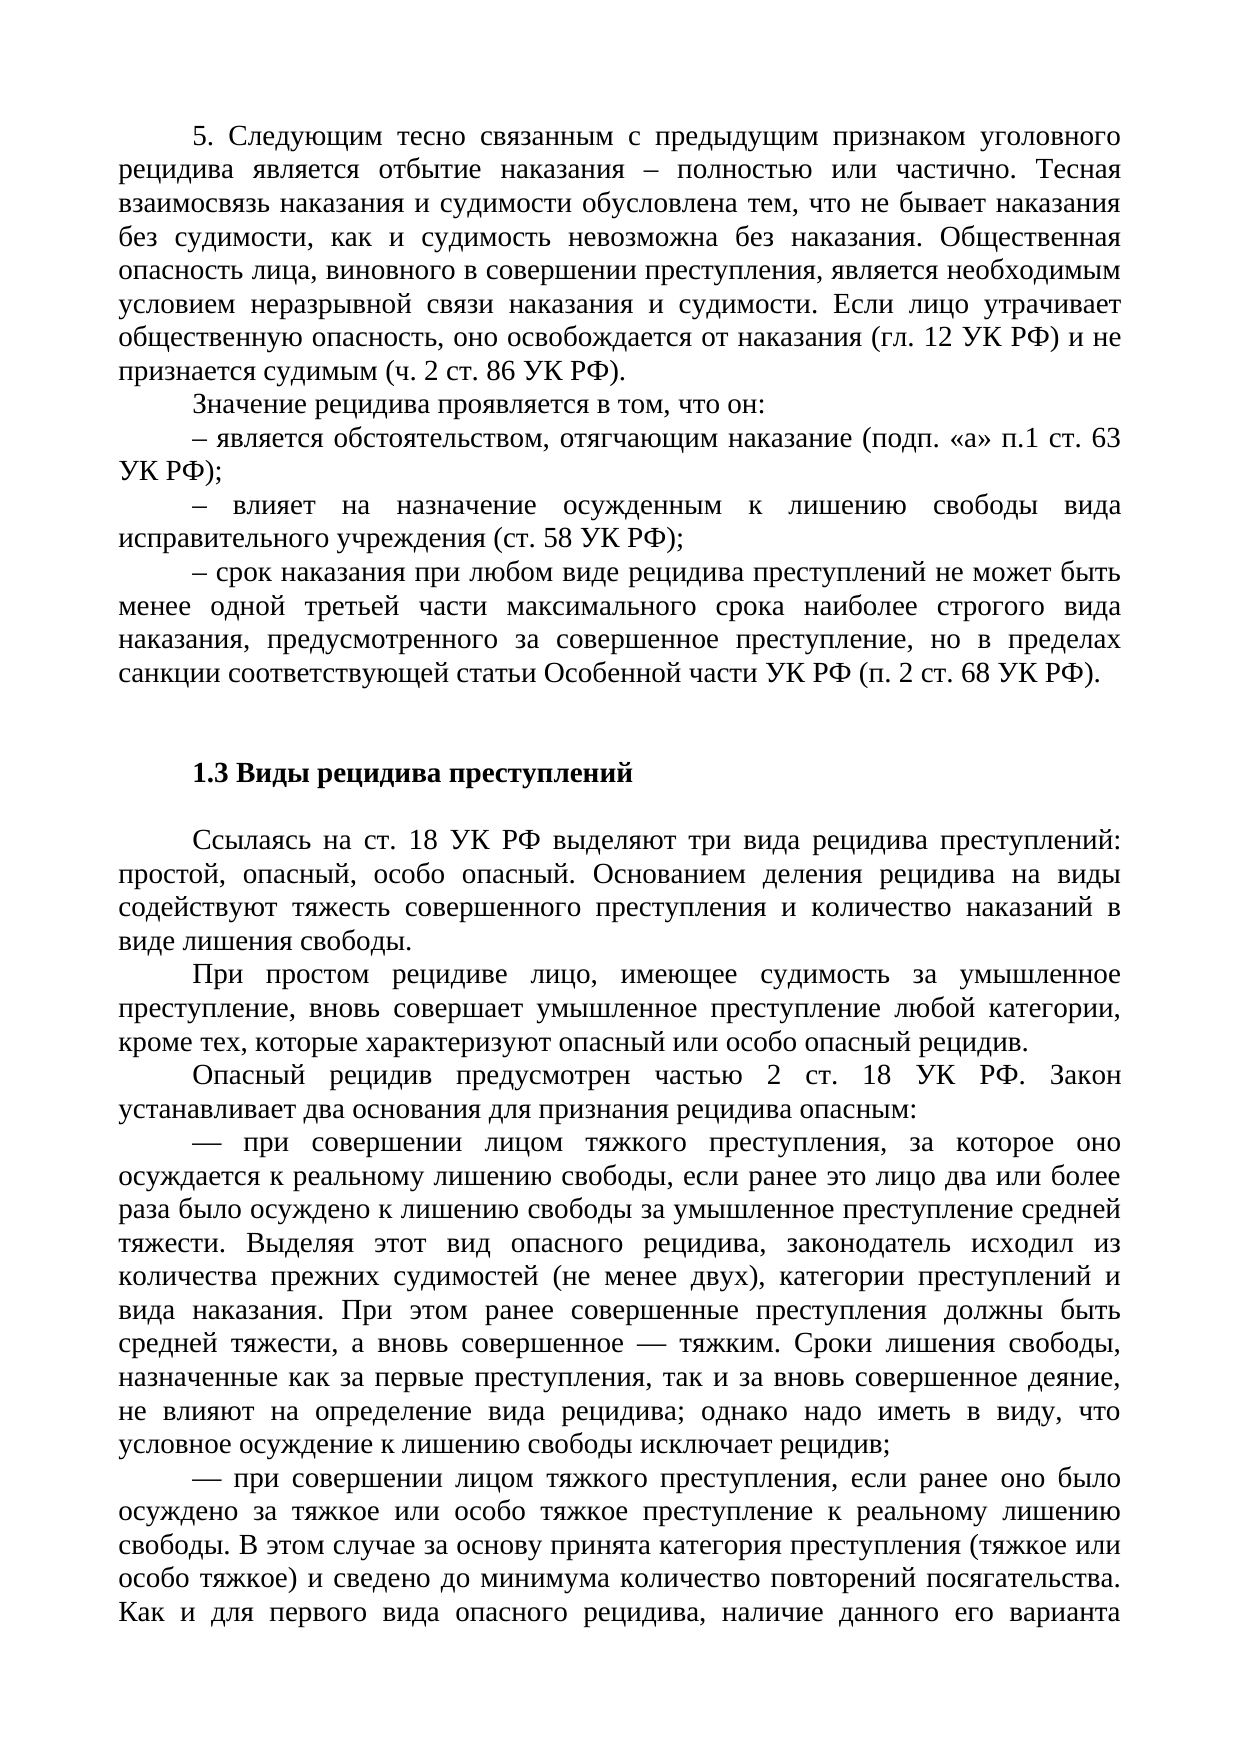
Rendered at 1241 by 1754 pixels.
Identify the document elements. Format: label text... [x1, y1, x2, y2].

text 1.3 Виды рецидива преступлений [118, 755, 1122, 789]
text Ссылаясь на ст. 18 УК РФ выделяют три вида рецидива преступлений: простой, опасный, особо опасный. Основанием деления рецидива на виды содействуют тяжесть совершенного преступления и количество наказаний в виде лишения свободы. [118, 822, 1122, 957]
text 5. Следующим тесно связанным с предыдущим признаком уголовного рецидива является отбытие наказания – полностью или частично. Тесная взаимосвязь наказания и судимости обусловлена тем, что не бывает наказания без судимости, как и судимость невозможна без наказания. Общественная опасность лица, виновного в совершении преступления, является необходимым условием неразрывной связи наказания и судимости. Если лицо утрачивает общественную опасность, оно освобождается от наказания (гл. 12 УК РФ) и не признается судимым (ч. 2 ст. 86 УК РФ). [118, 118, 1122, 386]
text – срок наказания при любом виде рецидива преступлений не может быть менее одной третьей части максимального срока наиболее строгого вида наказания, предусмотренного за совершенное преступление, но в пределах санкции соответствующей статьи Особенной части УК РФ (п. 2 ст. 68 УК РФ). [118, 554, 1122, 688]
text – влияет на назначение осужденным к лишению свободы вида исправительного учреждения (ст. 58 УК РФ); [118, 487, 1122, 554]
text — при совершении лицом тяжкого преступления, за которое оно осуждается к реальному лишению свободы, если ранее это лицо два или более раза было осуждено к лишению свободы за умышленное преступление средней тяжести. Выделяя этот вид опасного рецидива, законодатель исходил из количества прежних судимостей (не менее двух), категории преступлений и вида наказания. При этом ранее совершенные преступления должны быть средней тяжести, а вновь совершенное — тяжким. Сроки лишения свободы, назначенные как за первые преступления, так и за вновь совершенное деяние, не влияют на определение вида рецидива; однако надо иметь в виду, что условное осуждение к лишению свободы исключает рецидив; [118, 1124, 1122, 1460]
text Опасный рецидив предусмотрен частью 2 ст. 18 УК РФ. Закон устанавливает два основания для признания рецидива опасным: [118, 1057, 1122, 1124]
text – является обстоятельством, отягчающим наказание (подп. «а» п.1 ст. 63 УК РФ); [118, 420, 1122, 487]
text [118, 1460, 1122, 1627]
text Значение рецидива проявляется в том, что он: [118, 386, 1122, 420]
text При простом рецидиве лицо, имеющее судимость за умышленное преступление, вновь совершает умышленное преступление любой категории, кроме тех, которые характеризуют опасный или особо опасный рецидив. [118, 957, 1122, 1057]
